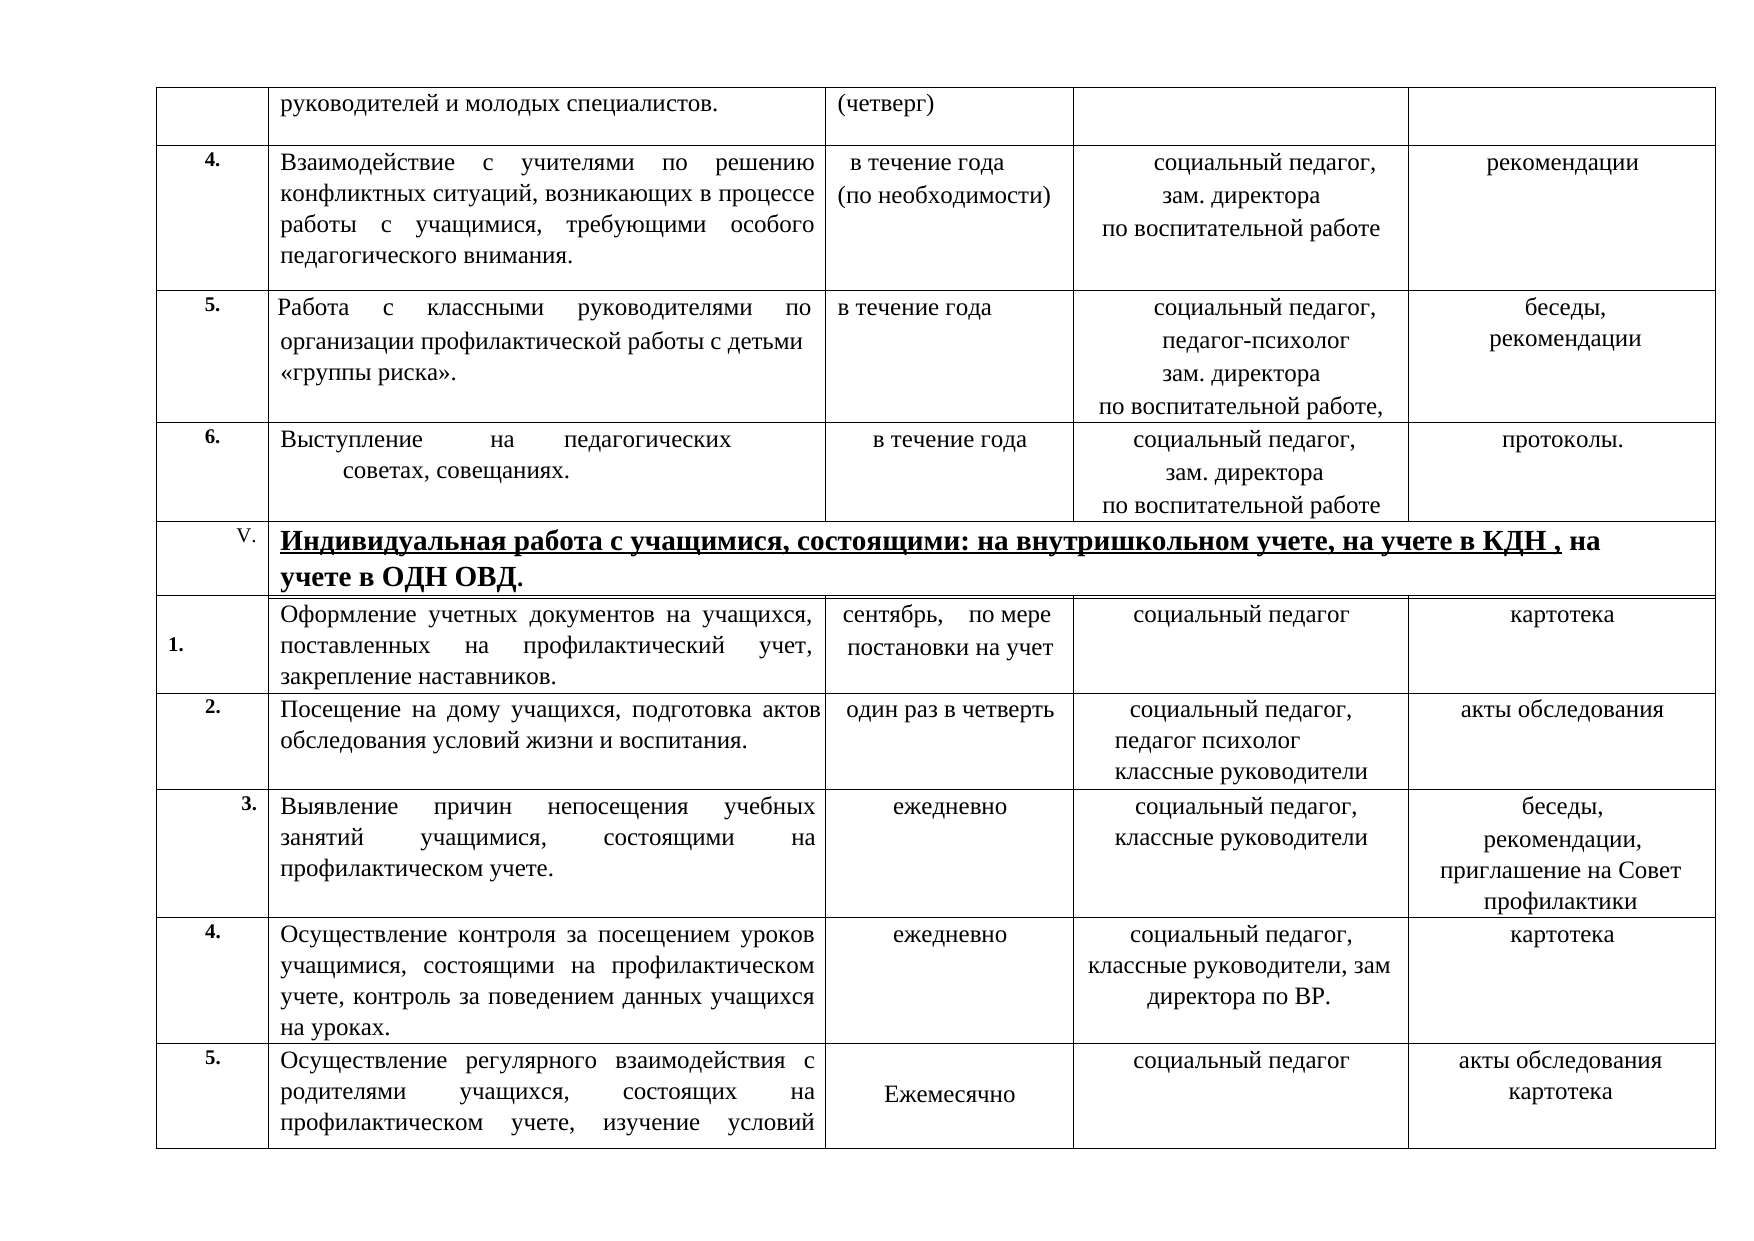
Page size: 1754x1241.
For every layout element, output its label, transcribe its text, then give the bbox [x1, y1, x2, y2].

table_cell социальный педагог, педагог психолог классные руководители [1074, 694, 1408, 789]
table_cell один раз в четверть [826, 694, 1073, 789]
table_cell социальный педагог, педагог-психолог зам. директора по воспитательной работе, [1074, 291, 1408, 422]
table_header [157, 88, 268, 145]
table_cell V. [157, 522, 268, 595]
table_cell Осуществление контроля за посещением уроков учащимися, состоящими на профилактическом учете, контроль за поведением данных учащихся на уроках. [269, 918, 825, 1043]
table_cell 1. [157, 596, 268, 692]
table_cell в течение года (по необходимости) [826, 146, 1073, 290]
table_cell беседы, рекомендации, приглашение на Совет профилактики [1409, 790, 1715, 917]
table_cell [269, 1044, 825, 1148]
table_cell Выступление на педагогических советах, совещаниях. [269, 423, 825, 521]
table_cell социальный педагог, классные руководители [1074, 790, 1408, 917]
table_cell Ежемесячно [826, 1044, 1073, 1148]
table_cell 2. [157, 694, 268, 789]
table_cell 3. [157, 790, 268, 917]
table_header [1074, 88, 1408, 145]
table_cell социальный педагог, классные руководители, зам директора по ВР. [1074, 918, 1408, 1043]
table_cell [1409, 1044, 1715, 1148]
table_cell ежедневно [826, 918, 1073, 1043]
table_cell рекомендации [1409, 146, 1715, 290]
table_header [1409, 88, 1715, 145]
table_cell в течение года [826, 423, 1073, 521]
table_cell Взаимодействие с учителями по решению конфликтных ситуаций, возникающих в процессе работы с учащимися, требующими особого педагогического внимания. [269, 146, 825, 290]
table_cell социальный педагог, зам. директора по воспитательной работе [1074, 423, 1408, 521]
table_cell 4. [157, 146, 268, 290]
table_cell Выявление причин непосещения учебных занятий учащимися, состоящими на профилактическом учете. [269, 790, 825, 917]
table_cell протоколы. [1409, 423, 1715, 521]
table_cell Индивидуальная работа с учащимися, состоящими: на внутришкольном учете, на учете в КДН , на учете в ОДН ОВД. [269, 522, 1715, 595]
table_cell социальный педагог [1074, 1044, 1408, 1148]
table_cell в течение года [826, 291, 1073, 422]
table_cell беседы, рекомендации [1409, 291, 1715, 422]
table_cell акты обследования [1409, 694, 1715, 789]
table_cell 5. [157, 1044, 268, 1148]
table_cell социальный педагог, зам. директора по воспитательной работе [1074, 146, 1408, 290]
table_cell 5. [157, 291, 268, 422]
table_cell 6. [157, 423, 268, 521]
table_cell картотека [1409, 918, 1715, 1043]
table_cell ежедневно [826, 790, 1073, 917]
table_cell Оформление учетных документов на учащихся, поставленных на профилактический учет, закрепление наставников. [269, 599, 825, 692]
table_cell 4. [157, 918, 268, 1043]
table_cell сентябрь, по мере постановки на учет [826, 599, 1073, 692]
table_cell Посещение на дому учащихся, подготовка актов обследования условий жизни и воспитания. [269, 694, 825, 789]
table_cell социальный педагог [1074, 599, 1408, 692]
table_cell картотека [1409, 599, 1715, 692]
table_header (четверг) [826, 88, 1073, 145]
table_cell Работа с классными руководителями по организации профилактической работы с детьми «группы риска». [269, 291, 825, 422]
table_header руководителей и молодых специалистов. [269, 88, 825, 145]
